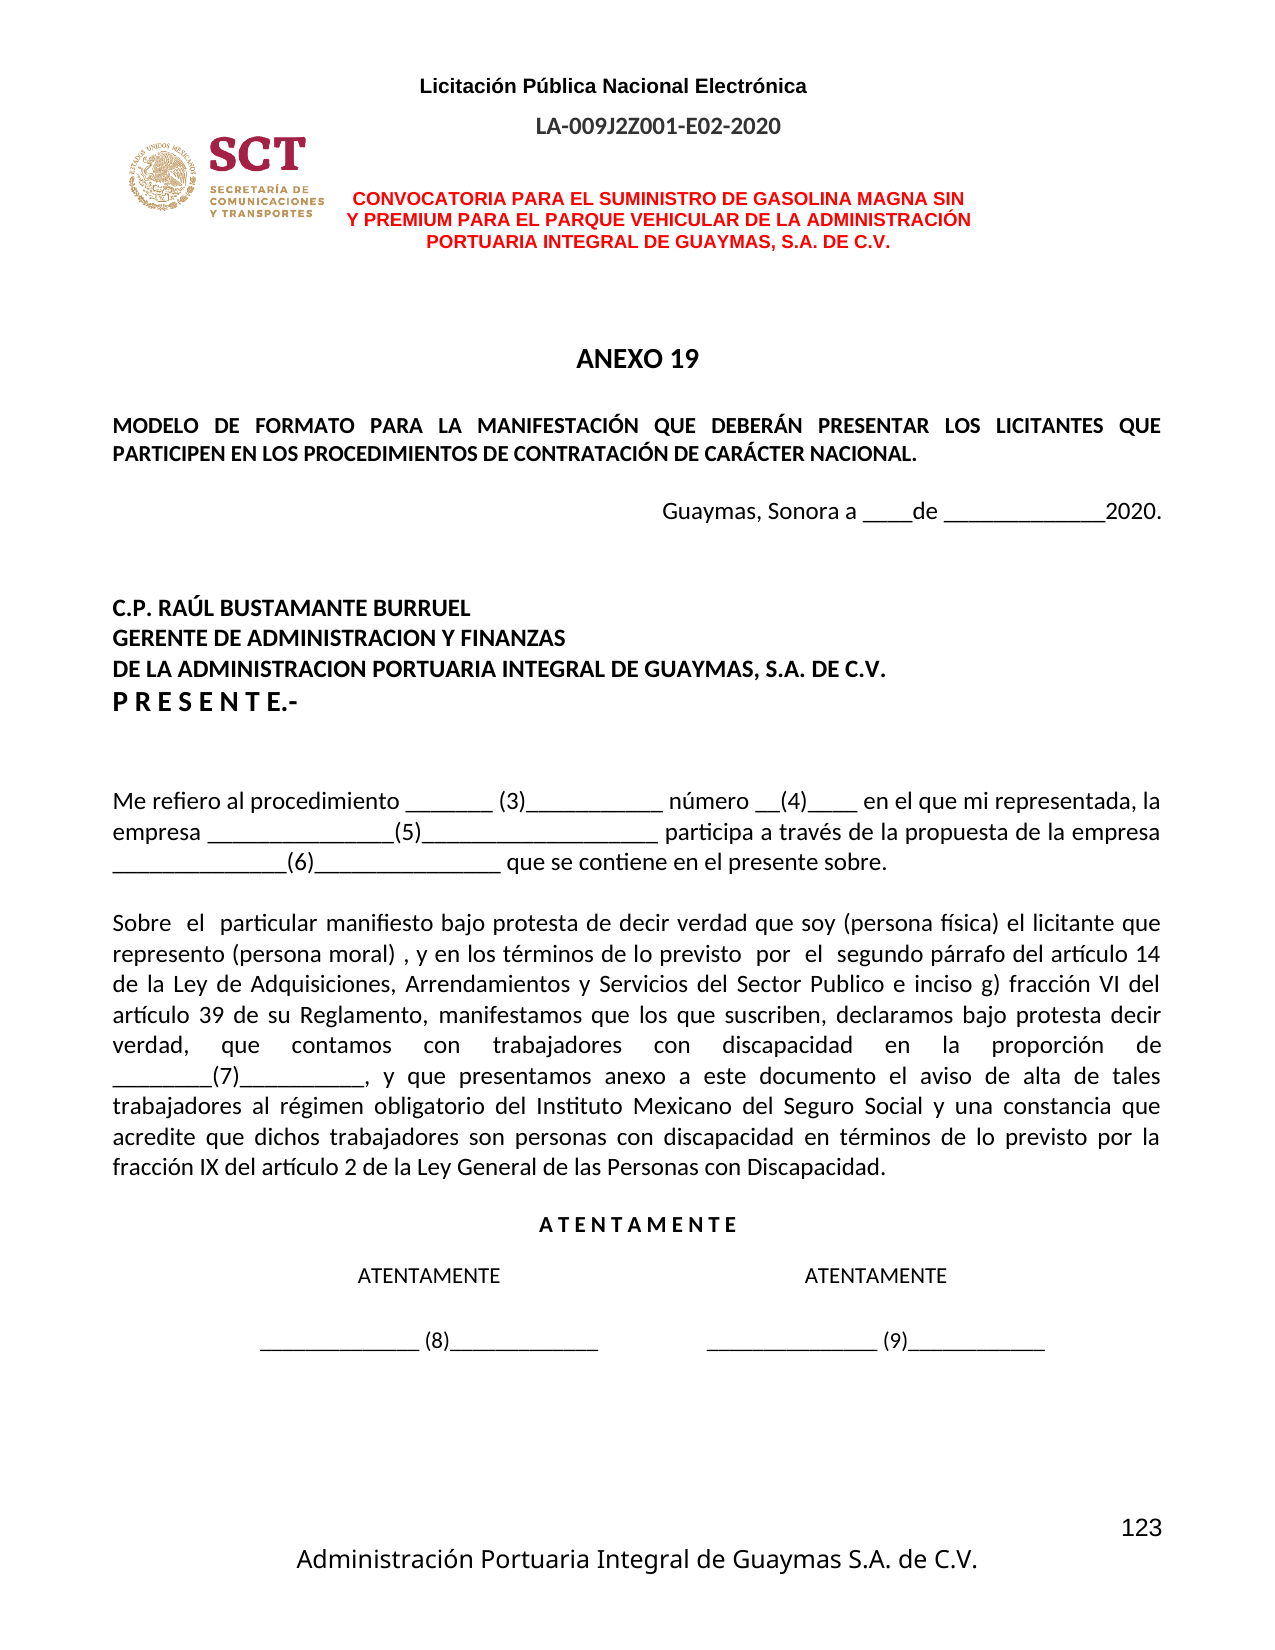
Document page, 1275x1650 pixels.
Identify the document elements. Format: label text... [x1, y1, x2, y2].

text ANEXO 19 [112, 340, 1162, 375]
text A T E N T A M E N T E [112, 1210, 1162, 1238]
text Guaymas, Sonora a ____de _____________2020. [112, 495, 1162, 526]
text Me refiero al procedimiento _______ (3)___________ número __(4)____ en el que mi representada, la empresa _______________(5)___________________ participa a través de la propuesta de la empresa ______________(6)_______________ que se contiene en el presente sobre. [112, 785, 1162, 877]
table_header ATENTAMENTE _______________ (9)____________ [638, 1266, 1084, 1363]
table_header ATENTAMENTE ______________ (8)_____________ [191, 1266, 637, 1363]
text P R E S E N T E.- [112, 683, 1162, 719]
text Sobre el particular manifiesto bajo protesta de decir verdad que soy (persona física) el licitante que represento (persona moral) , y en los términos de lo previsto por el segundo párrafo del artículo 14 de la Ley de Adquisiciones, Arrendamientos y Servicios del Sector Publico e inciso g) fracción VI del artículo 39 de su Reglamento, manifestamos que los que suscriben, declaramos bajo protesta decir verdad, que contamos con trabajadores con discapacidad en la proporción de ________(7)__________, y que presentamos anexo a este documento el aviso de alta de tales trabajadores al régimen obligatorio del Instituto Mexicano del Seguro Social y una constancia que acredite que dichos trabajadores son personas con discapacidad en términos de lo previsto por la fracción IX del artículo 2 de la Ley General de las Personas con Discapacidad. [112, 907, 1162, 1182]
picture [123, 127, 329, 224]
text DE LA ADMINISTRACION PORTUARIA INTEGRAL DE GUAYMAS, S.A. DE C.V. [112, 653, 1201, 683]
text MODELO DE FORMATO PARA LA MANIFESTACIÓN QUE DEBERÁN PRESENTAR LOS LICITANTES QUE PARTICIPEN EN LOS PROCEDIMIENTOS DE CONTRATACIÓN DE CARÁCTER NACIONAL. [112, 411, 1162, 467]
text GERENTE DE ADMINISTRACION Y FINANZAS [112, 622, 1201, 653]
text C.P. RAÚL BUSTAMANTE BURRUEL [112, 592, 1162, 622]
